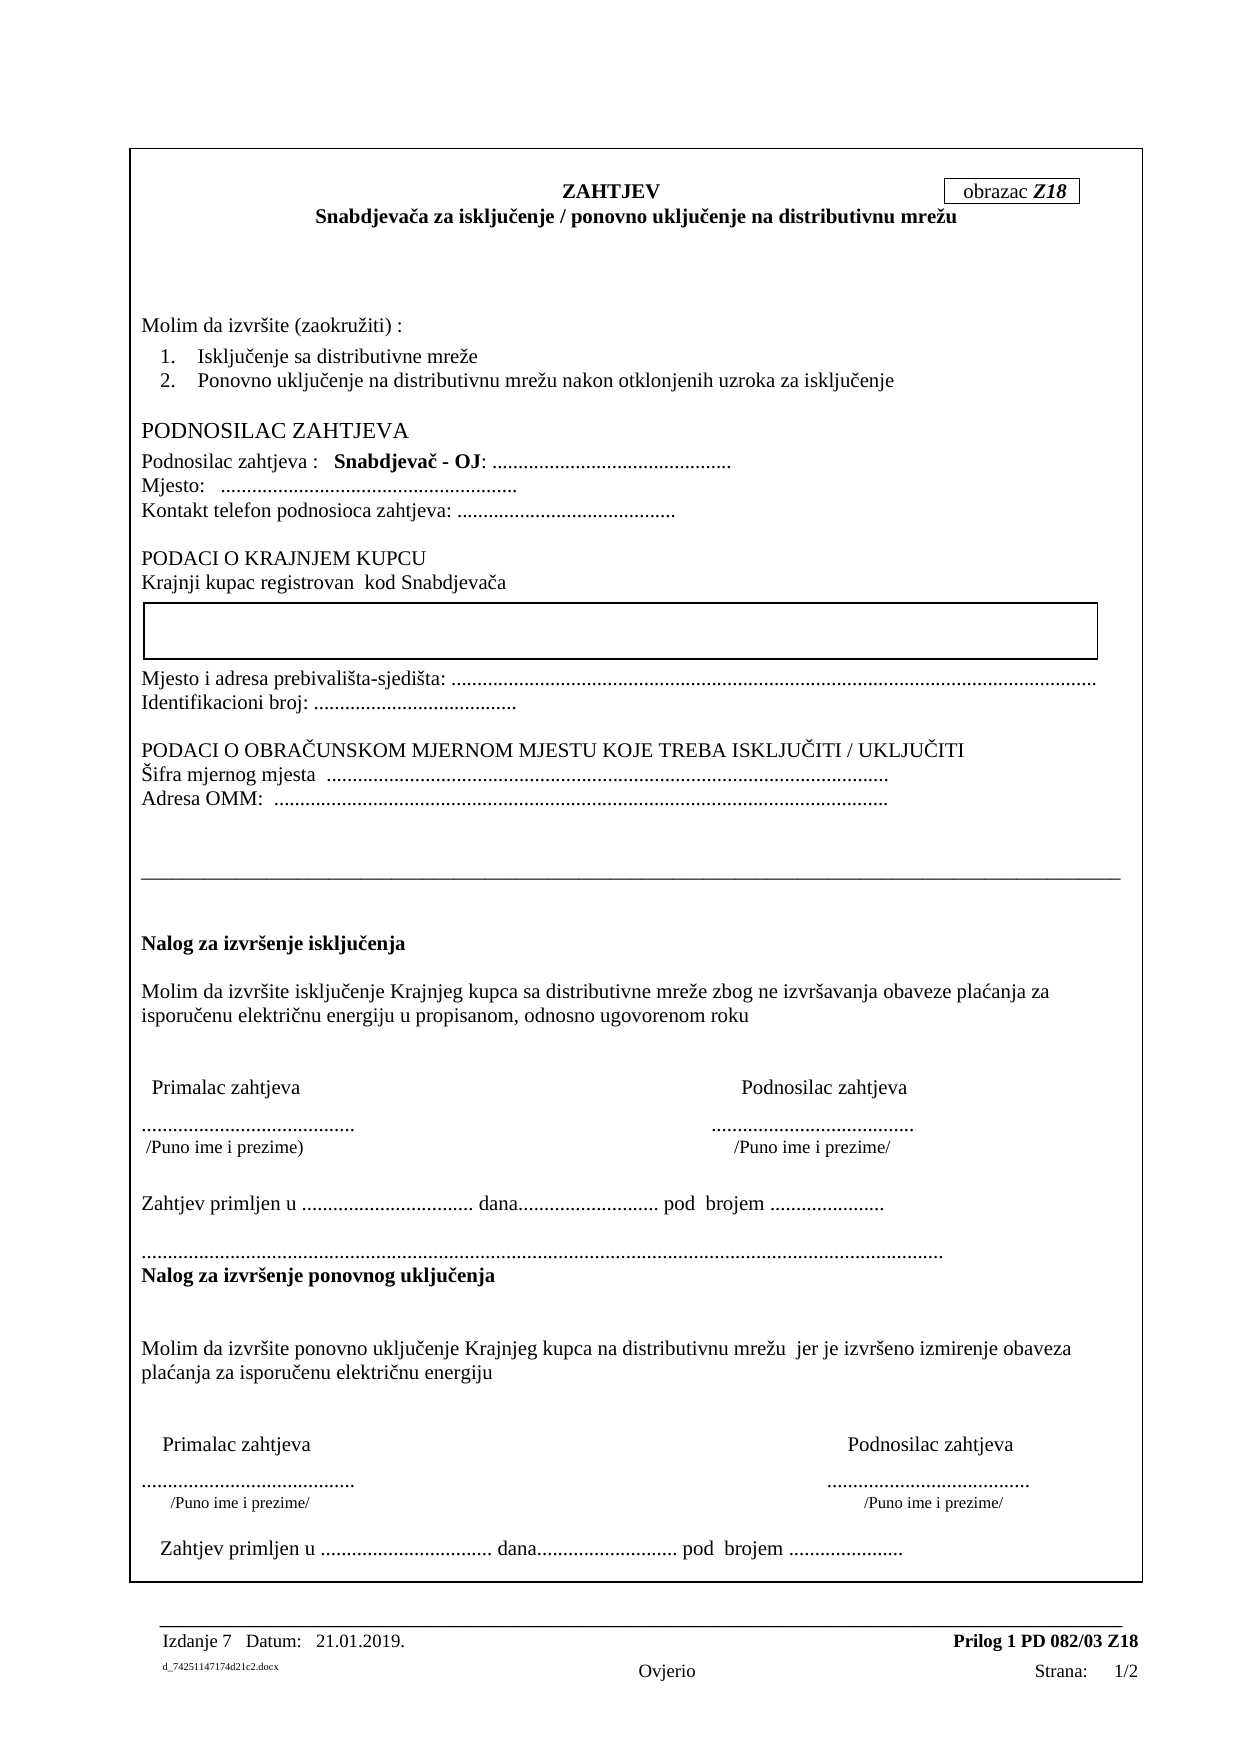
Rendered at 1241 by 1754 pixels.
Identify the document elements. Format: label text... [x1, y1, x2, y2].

table_header Snabdjevača za isključenje / ponovno uključenje na distributivnu mrežu Molim da izvršite (zaokružiti) : Isključenje sa distributivne mreže Ponovno uključenje na distributivnu mrežu nakon otklonjenih uzroka za isključenje PODNOSILAC ZAHTJEVA Podnosilac zahtjeva : Snabdjevač - OJ: .............................................. Mjesto: ......................................................... Kontakt telefon podnosioca zahtjeva: .......................................... PODACI O KRAJNJEM KUPCU Krajnji kupac registrovan kod Snabdjevača Mjesto i adresa prebivališta-sjedišta: ............................................................................................................................ Identifikacioni broj: ....................................... PODACI O OBRAČUNSKOM MJERNOM MJESTU KOJE TREBA ISKLJUČITI / UKLJUČITI Šifra mjernog mjesta ............................................................................................................ Adresa OMM: ...................................................................................................................... ______________________________________________________________________________________________ Nalog za izvršenje isključenja Molim da izvršite isključenje Krajnjeg kupca sa distributivne mreže zbog ne izvršavanja obaveze plaćanja za isporučenu električnu energiju u propisanom, odnosno ugovorenom roku Primalac zahtjeva Podnosilac zahtjeva ......................................... ....................................... /Puno ime i prezime) /Puno ime i prezime/ Zahtjev primljen u ................................. dana........................... pod brojem ...................... .......................................................................................................................................................... Nalog za izvršenje ponovnog uključenja Molim da izvršite ponovno uključenje Krajnjeg kupca na distributivnu mrežu jer je izvršeno izmirenje obaveza plaćanja za isporučenu električnu energiju Primalac zahtjeva Podnosilac zahtjeva ......................................... ....................................... /Puno ime i prezime/ /Puno ime i prezime/ Zahtjev primljen u ................................. dana........................... pod brojem ...................... [131, 149, 1142, 1581]
